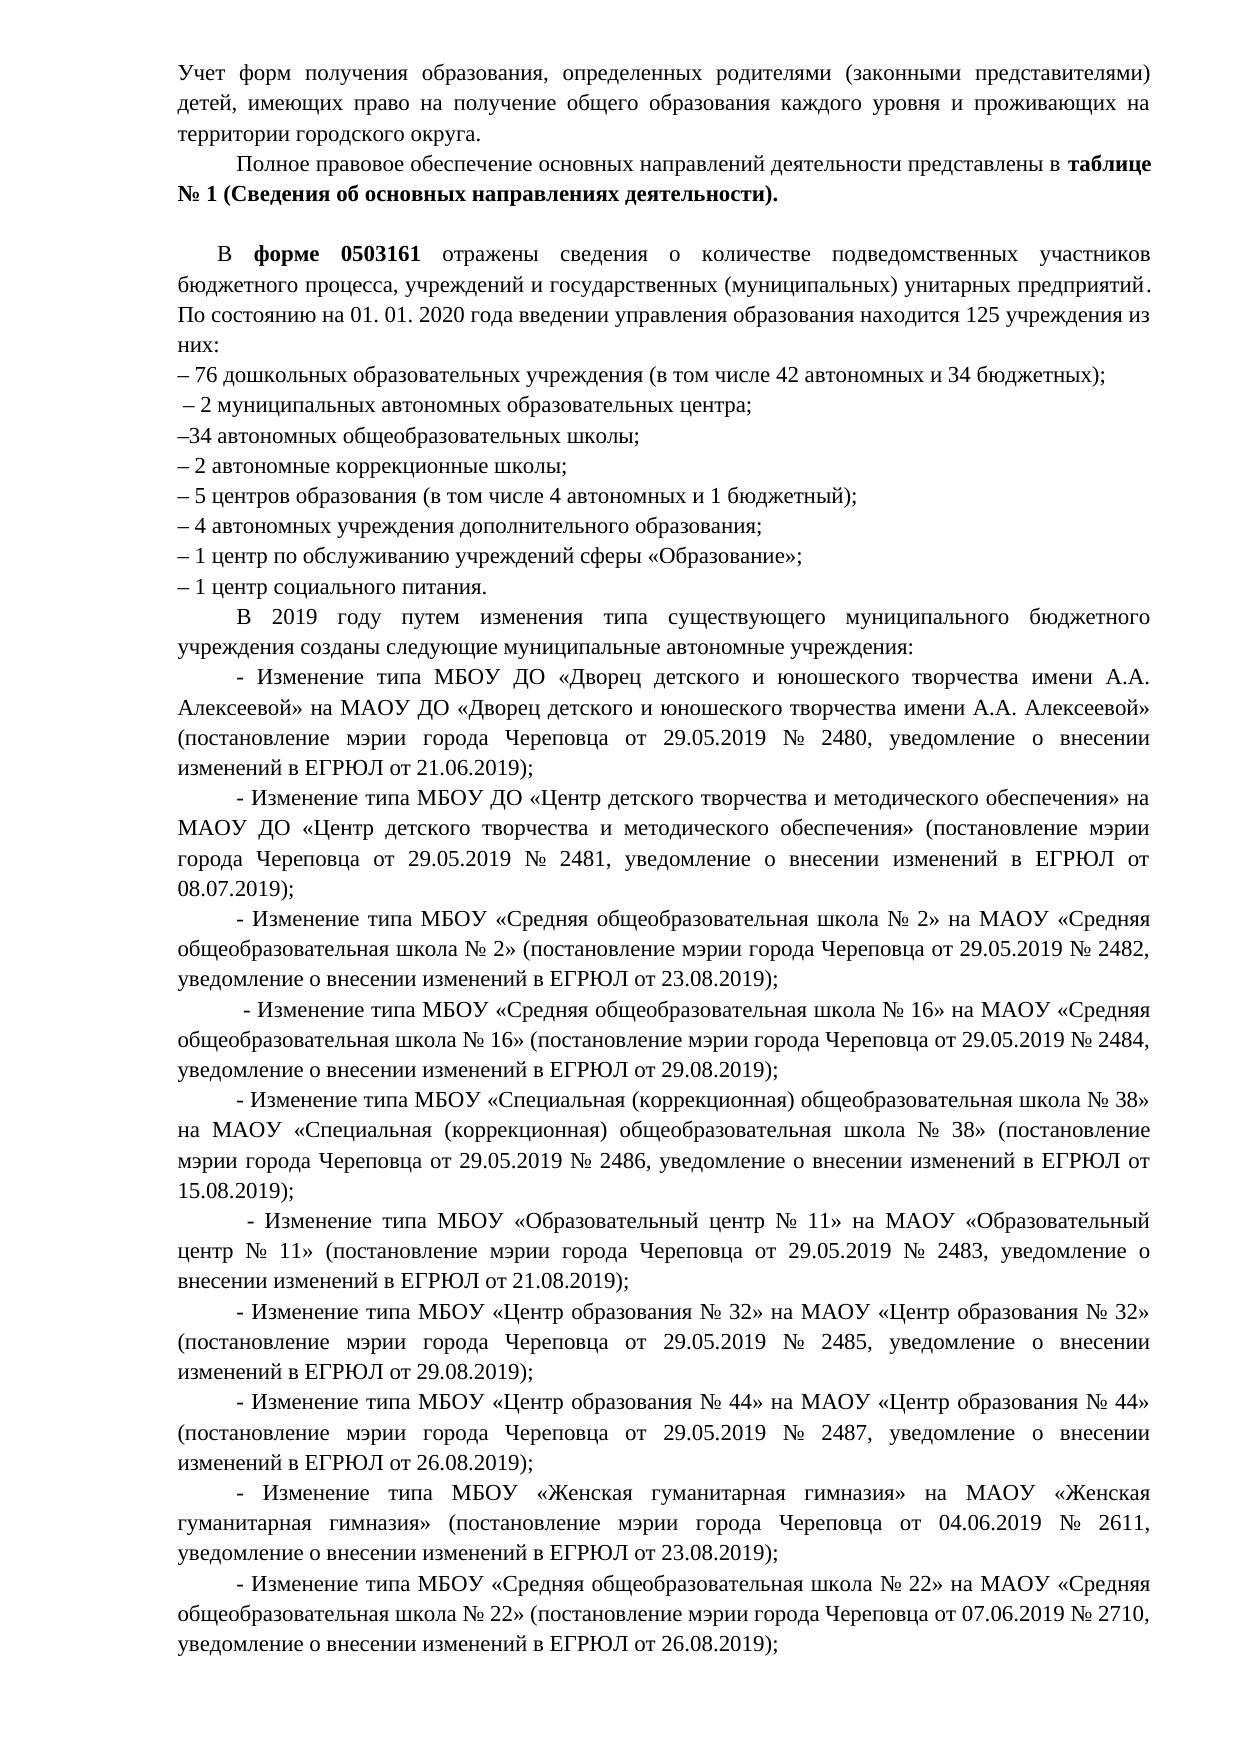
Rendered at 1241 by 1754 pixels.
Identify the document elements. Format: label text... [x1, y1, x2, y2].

text – 76 дошкольных образовательных учреждения (в том числе 42 автономных и 34 бюджетных); [177, 361, 1196, 388]
text - Изменение типа МБОУ «Центр образования № 44» на МАОУ «Центр образования № 44» (постановление мэрии города Череповца от 29.05.2019 № 2487, уведомление о внесении изменений в ЕГРЮЛ от 26.08.2019); [177, 1388, 1152, 1475]
text - Изменение типа МБОУ «Специальная (коррекционная) общеобразовательная школа № 38» на МАОУ «Специальная (коррекционная) общеобразовательная школа № 38» (постановление мэрии города Череповца от 29.05.2019 № 2486, уведомление о внесении изменений в ЕГРЮЛ от 15.08.2019); [177, 1086, 1152, 1203]
text - Изменение типа МБОУ «Средняя общеобразовательная школа № 22» на МАОУ «Средняя общеобразовательная школа № 22» (постановление мэрии города Череповца от 07.06.2019 № 2710, уведомление о внесении изменений в ЕГРЮЛ от 26.08.2019); [177, 1569, 1152, 1656]
text - Изменение типа МБОУ ДО «Дворец детского и юношеского творчества имени А.А. Алексеевой» на МАОУ ДО «Дворец детского и юношеского творчества имени А.А. Алексеевой» (постановление мэрии города Череповца от 29.05.2019 № 2480, уведомление о внесении изменений в ЕГРЮЛ от 21.06.2019); [177, 663, 1152, 780]
text - Изменение типа МБОУ «Женская гуманитарная гимназия» на МАОУ «Женская гуманитарная гимназия» (постановление мэрии города Череповца от 04.06.2019 № 2611, уведомление о внесении изменений в ЕГРЮЛ от 23.08.2019); [177, 1479, 1152, 1566]
text – 5 центров образования (в том числе 4 автономных и 1 бюджетный); [177, 482, 1196, 508]
text - Изменение типа МБОУ «Центр образования № 32» на МАОУ «Центр образования № 32» (постановление мэрии города Череповца от 29.05.2019 № 2485, уведомление о внесении изменений в ЕГРЮЛ от 29.08.2019); [177, 1298, 1152, 1384]
list В 2019 году путем изменения типа существующего муниципального бюджетного учреждения созданы следующие муниципальные автономные учреждения: [177, 603, 1152, 659]
text В форме 0503161 отражены сведения о количестве подведомственных участников бюджетного процесса, учреждений и государственных (муниципальных) унитарных предприятий. По состоянию на 01. 01. 2020 года введении управления образования находится 125 учреждения из них: [177, 240, 1152, 357]
text - Изменение типа МБОУ «Средняя общеобразовательная школа № 16» на МАОУ «Средняя общеобразовательная школа № 16» (постановление мэрии города Череповца от 29.05.2019 № 2484, уведомление о внесении изменений в ЕГРЮЛ от 29.08.2019); [177, 996, 1152, 1082]
text – 1 центр социального питания. [177, 573, 1196, 599]
text Учет форм получения образования, определенных родителями (законными представителями) детей, имеющих право на получение общего образования каждого уровня и проживающих на территории городского округа. [177, 59, 1152, 146]
text Полное правовое обеспечение основных направлений деятельности представлены в таблице № 1 (Сведения об основных направлениях деятельности). [177, 150, 1152, 206]
text - Изменение типа МБОУ ДО «Центр детского творчества и методического обеспечения» на МАОУ ДО «Центр детского творчества и методического обеспечения» (постановление мэрии города Череповца от 29.05.2019 № 2481, уведомление о внесении изменений в ЕГРЮЛ от 08.07.2019); [177, 784, 1152, 901]
text – 2 автономные коррекционные школы; [177, 452, 1196, 478]
text – 1 центр по обслуживанию учреждений сферы «Образование»; [177, 542, 1196, 569]
text –34 автономных общеобразовательных школы; [177, 422, 1196, 448]
text - Изменение типа МБОУ «Образовательный центр № 11» на МАОУ «Образовательный центр № 11» (постановление мэрии города Череповца от 29.05.2019 № 2483, уведомление о внесении изменений в ЕГРЮЛ от 21.08.2019); [177, 1207, 1152, 1294]
text – 4 автономных учреждения дополнительного образования; [177, 512, 1196, 539]
text – 2 муниципальных автономных образовательных центра; [177, 391, 1196, 418]
text - Изменение типа МБОУ «Средняя общеобразовательная школа № 2» на МАОУ «Средняя общеобразовательная школа № 2» (постановление мэрии города Череповца от 29.05.2019 № 2482, уведомление о внесении изменений в ЕГРЮЛ от 23.08.2019); [177, 905, 1152, 992]
